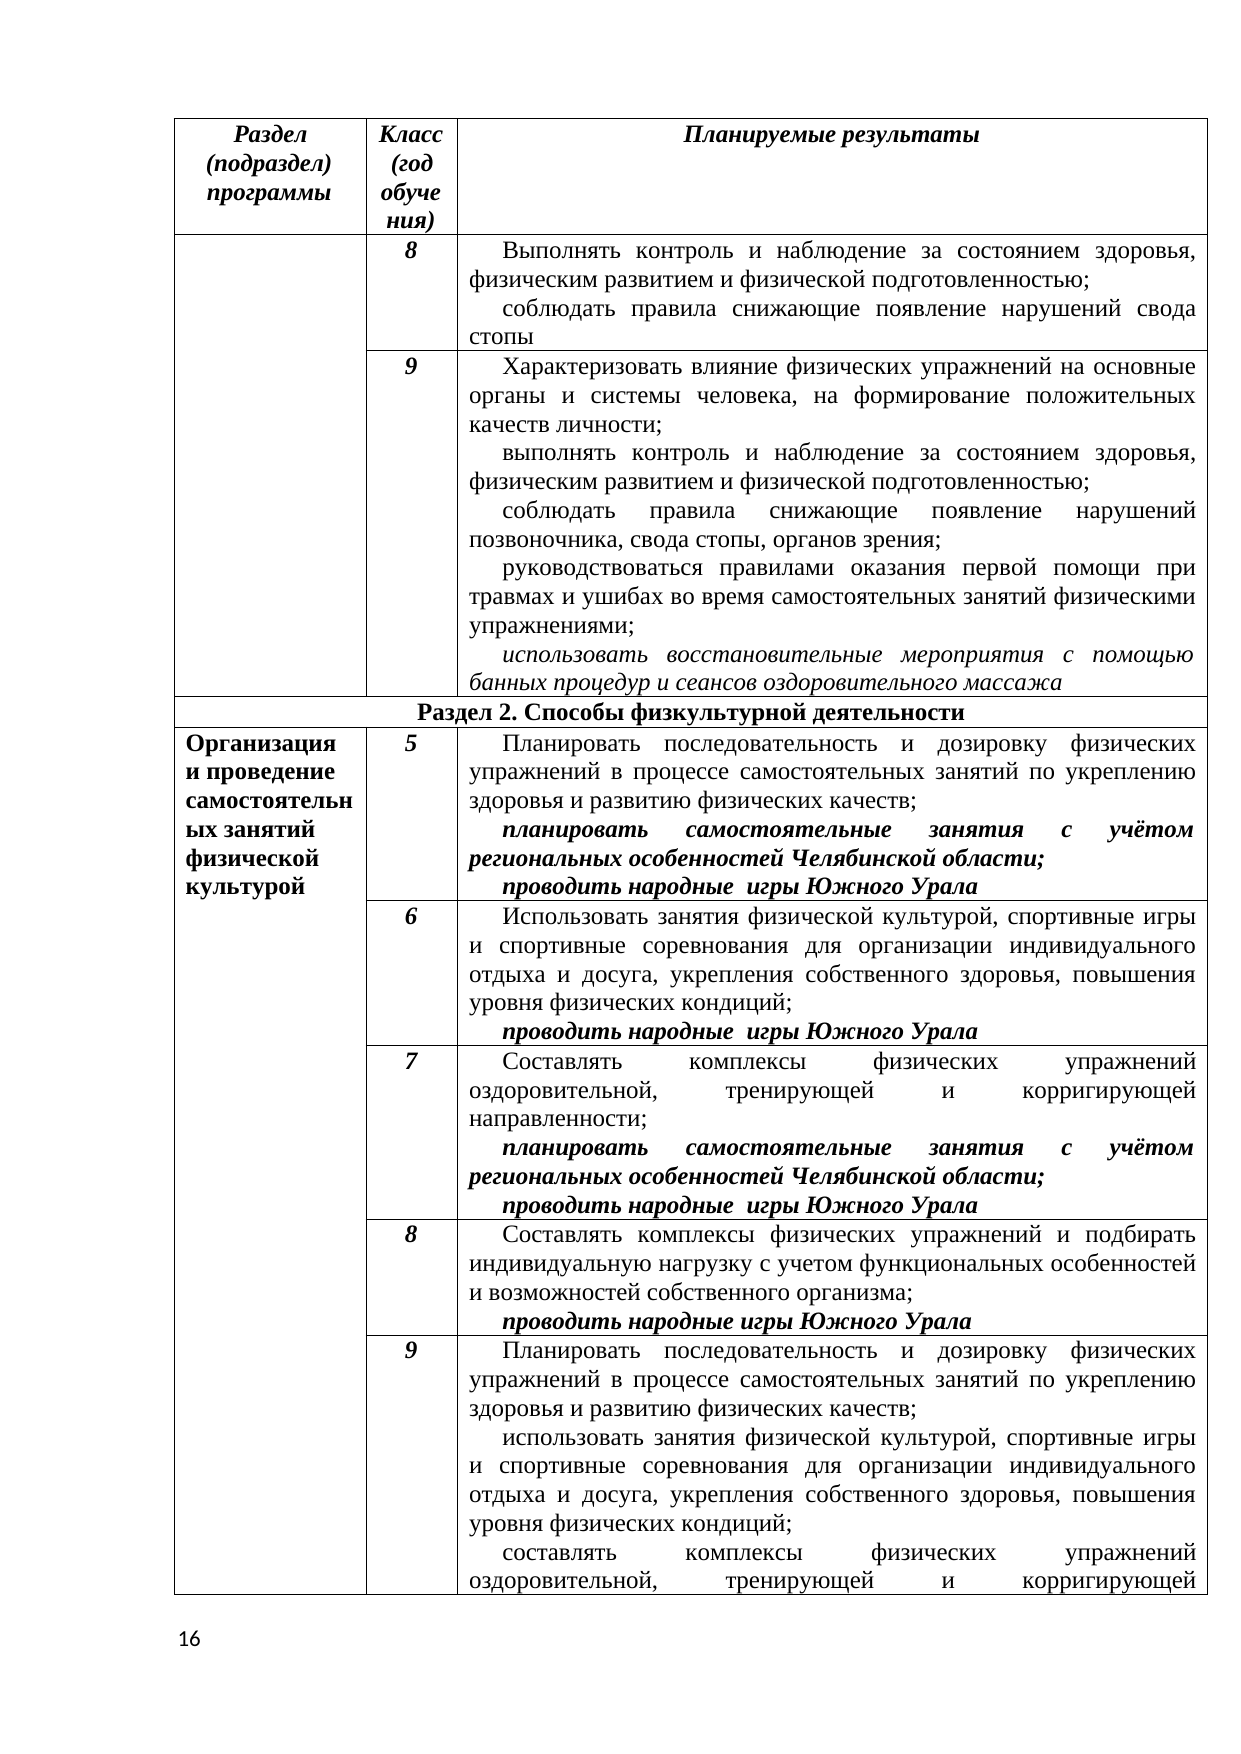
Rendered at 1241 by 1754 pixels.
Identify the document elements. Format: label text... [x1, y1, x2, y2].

table_cell 8 [367, 235, 457, 350]
table_cell 8 [367, 1220, 457, 1334]
table_cell 6 [367, 901, 457, 1045]
table_cell Планировать последовательность и дозировку физических упражнений в процессе самостоятельных занятий по укреплению здоровья и развитию физических качеств; планировать самостоятельные занятия с учётом региональных особенностей Челябинской области; проводить народные игры Южного Урала [458, 728, 1207, 900]
table_cell 7 [367, 1046, 457, 1218]
table_cell Организация и проведение самостоятельных занятий физической культурой [175, 728, 366, 1594]
table_header Раздел (подраздел) программы [175, 119, 366, 234]
table_cell Использовать занятия физической культурой, спортивные игры и спортивные соревнования для организации индивидуального отдыха и досуга, укрепления собственного здоровья, повышения уровня физических кондиций; проводить народные игры Южного Урала [458, 901, 1207, 1045]
table_cell 9 [367, 351, 457, 696]
table_cell Составлять комплексы физических упражнений и подбирать индивидуальную нагрузку с учетом функциональных особенностей и возможностей собственного организма; проводить народные игры Южного Урала [458, 1220, 1207, 1334]
table_cell 9 [367, 1336, 457, 1594]
table_cell Выполнять контроль и наблюдение за состоянием здоровья, физическим развитием и физической подготовленностью; соблюдать правила снижающие появление нарушений свода стопы [458, 235, 1207, 350]
table_cell 5 [367, 728, 457, 900]
table_cell Раздел 2. Способы физкультурной деятельности [175, 697, 1207, 727]
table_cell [458, 1336, 1207, 1594]
table_header Класс (год обучения) [367, 119, 457, 234]
table_cell Характеризовать влияние физических упражнений на основные органы и системы человека, на формирование положительных качеств личности; выполнять контроль и наблюдение за состоянием здоровья, физическим развитием и физической подготовленностью; соблюдать правила снижающие появление нарушений позвоночника, свода стопы, органов зрения; руководствоваться правилами оказания первой помощи при травмах и ушибах во время самостоятельных занятий физическими упражнениями; использовать восстановительные мероприятия с помощью банных процедур и сеансов оздоровительного массажа [458, 351, 1207, 696]
table_header Планируемые результаты [458, 119, 1207, 234]
table_cell Составлять комплексы физических упражнений оздоровительной, тренирующей и корригирующей направленности; планировать самостоятельные занятия с учётом региональных особенностей Челябинской области; проводить народные игры Южного Урала [458, 1046, 1207, 1218]
